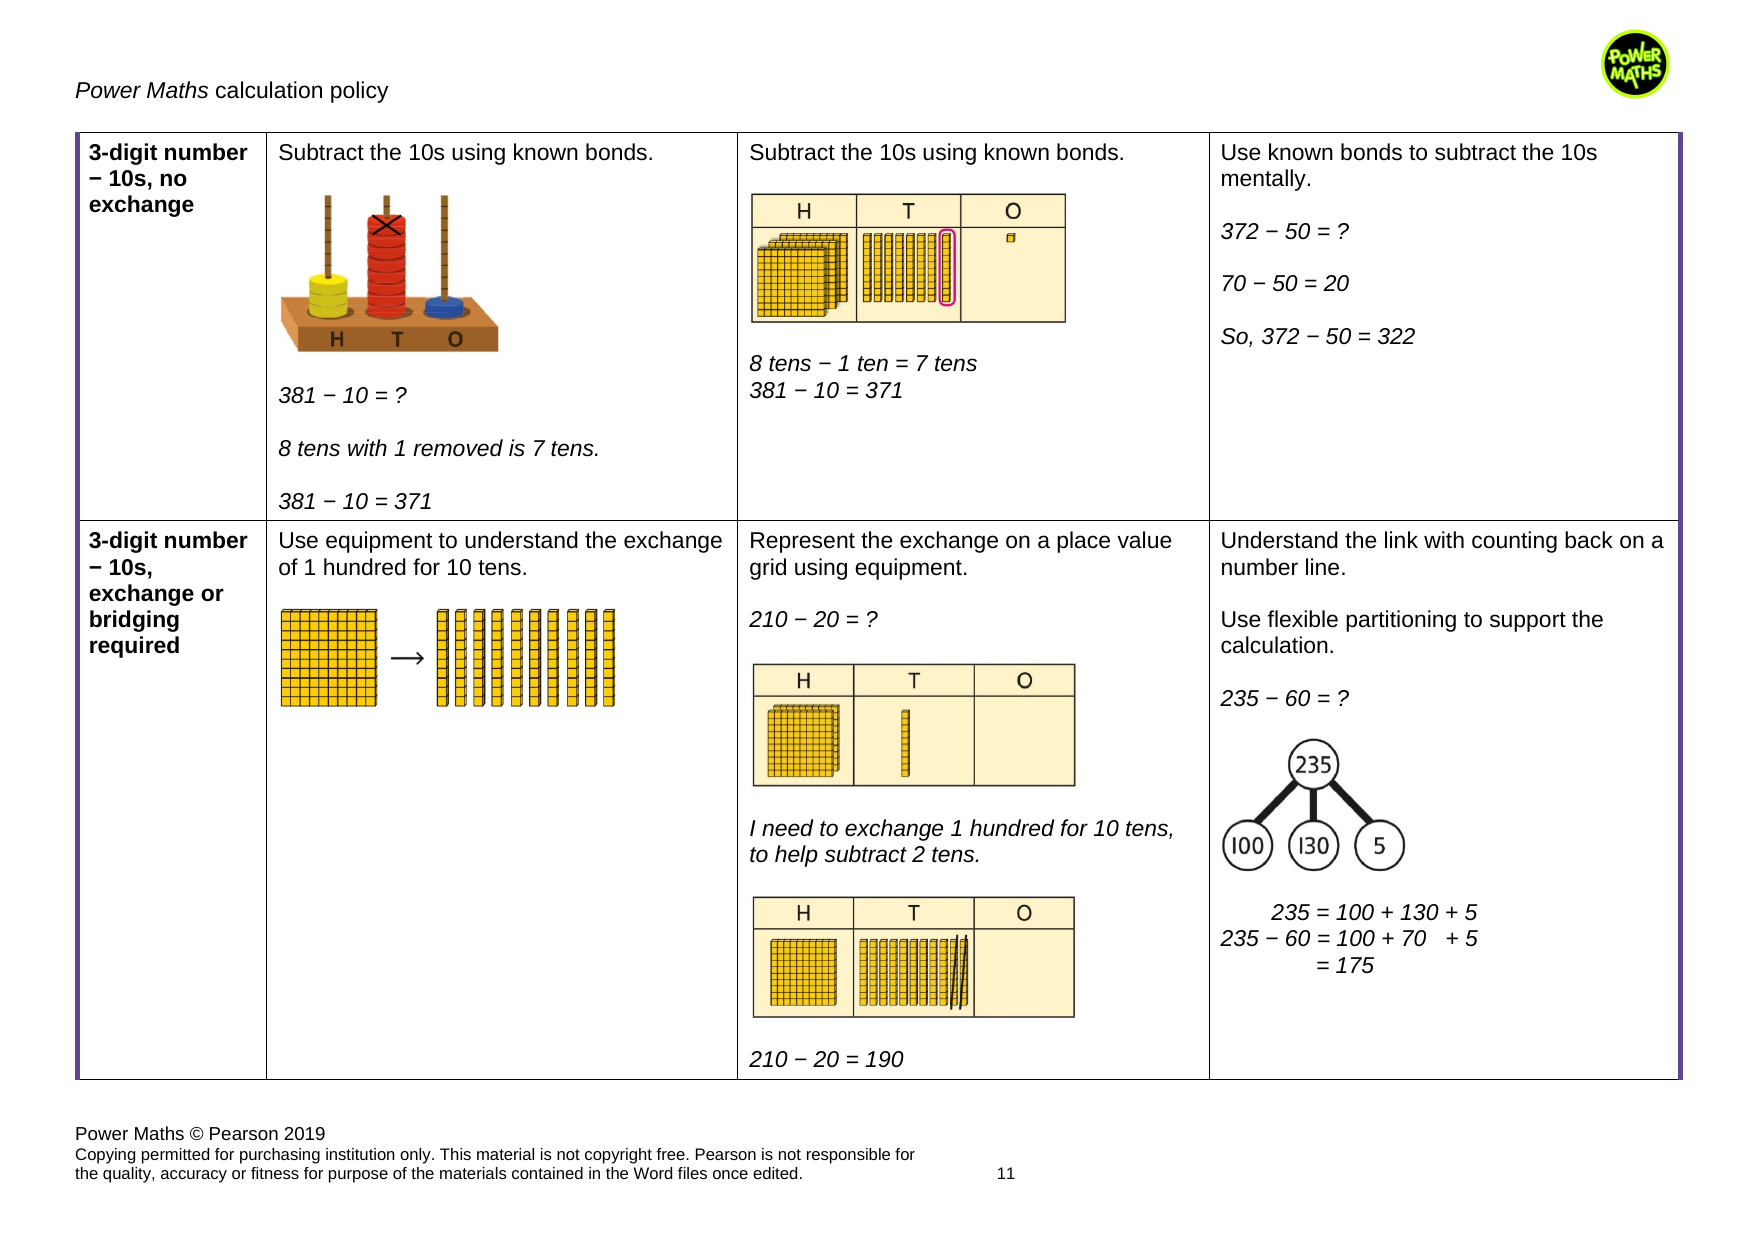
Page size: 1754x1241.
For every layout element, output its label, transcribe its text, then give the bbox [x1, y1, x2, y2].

picture [1220, 737, 1407, 873]
picture [278, 606, 619, 710]
table_cell Use equipment to understand the exchange of 1 hundred for 10 tens. [267, 521, 737, 1079]
picture [1600, 29, 1670, 99]
table_cell Subtract the 10s using known bonds. 381 − 10 = ? 8 tens with 1 removed is 7 tens. 381 − 10 = 371 [267, 133, 737, 520]
picture [749, 191, 1068, 324]
picture [749, 658, 1078, 789]
picture [278, 191, 501, 356]
table_cell Understand the link with counting back on a number line. Use flexible partitioning to support the calculation. 235 − 60 = ? 235 = 100 + 130 + 5 235 − 60 = 100 + 70 + 5 = 175 [1210, 521, 1678, 1079]
table_cell Represent the exchange on a place value grid using equipment. 210 − 20 = ? I need to exchange 1 hundred for 10 tens, to help subtract 2 tens. 210 − 20 = 190 [738, 521, 1209, 1079]
table_cell 3-digit number − 10s, no exchange [80, 133, 266, 520]
table_cell 3-digit number − 10s, exchange or bridging required [80, 521, 266, 1079]
picture [749, 893, 1078, 1020]
table_cell Subtract the 10s using known bonds. 8 tens − 1 ten = 7 tens 381 − 10 = 371 [738, 133, 1209, 520]
table_cell Use known bonds to subtract the 10s mentally. 372 − 50 = ? 70 − 50 = 20 So, 372 − 50 = 322 [1210, 133, 1678, 520]
